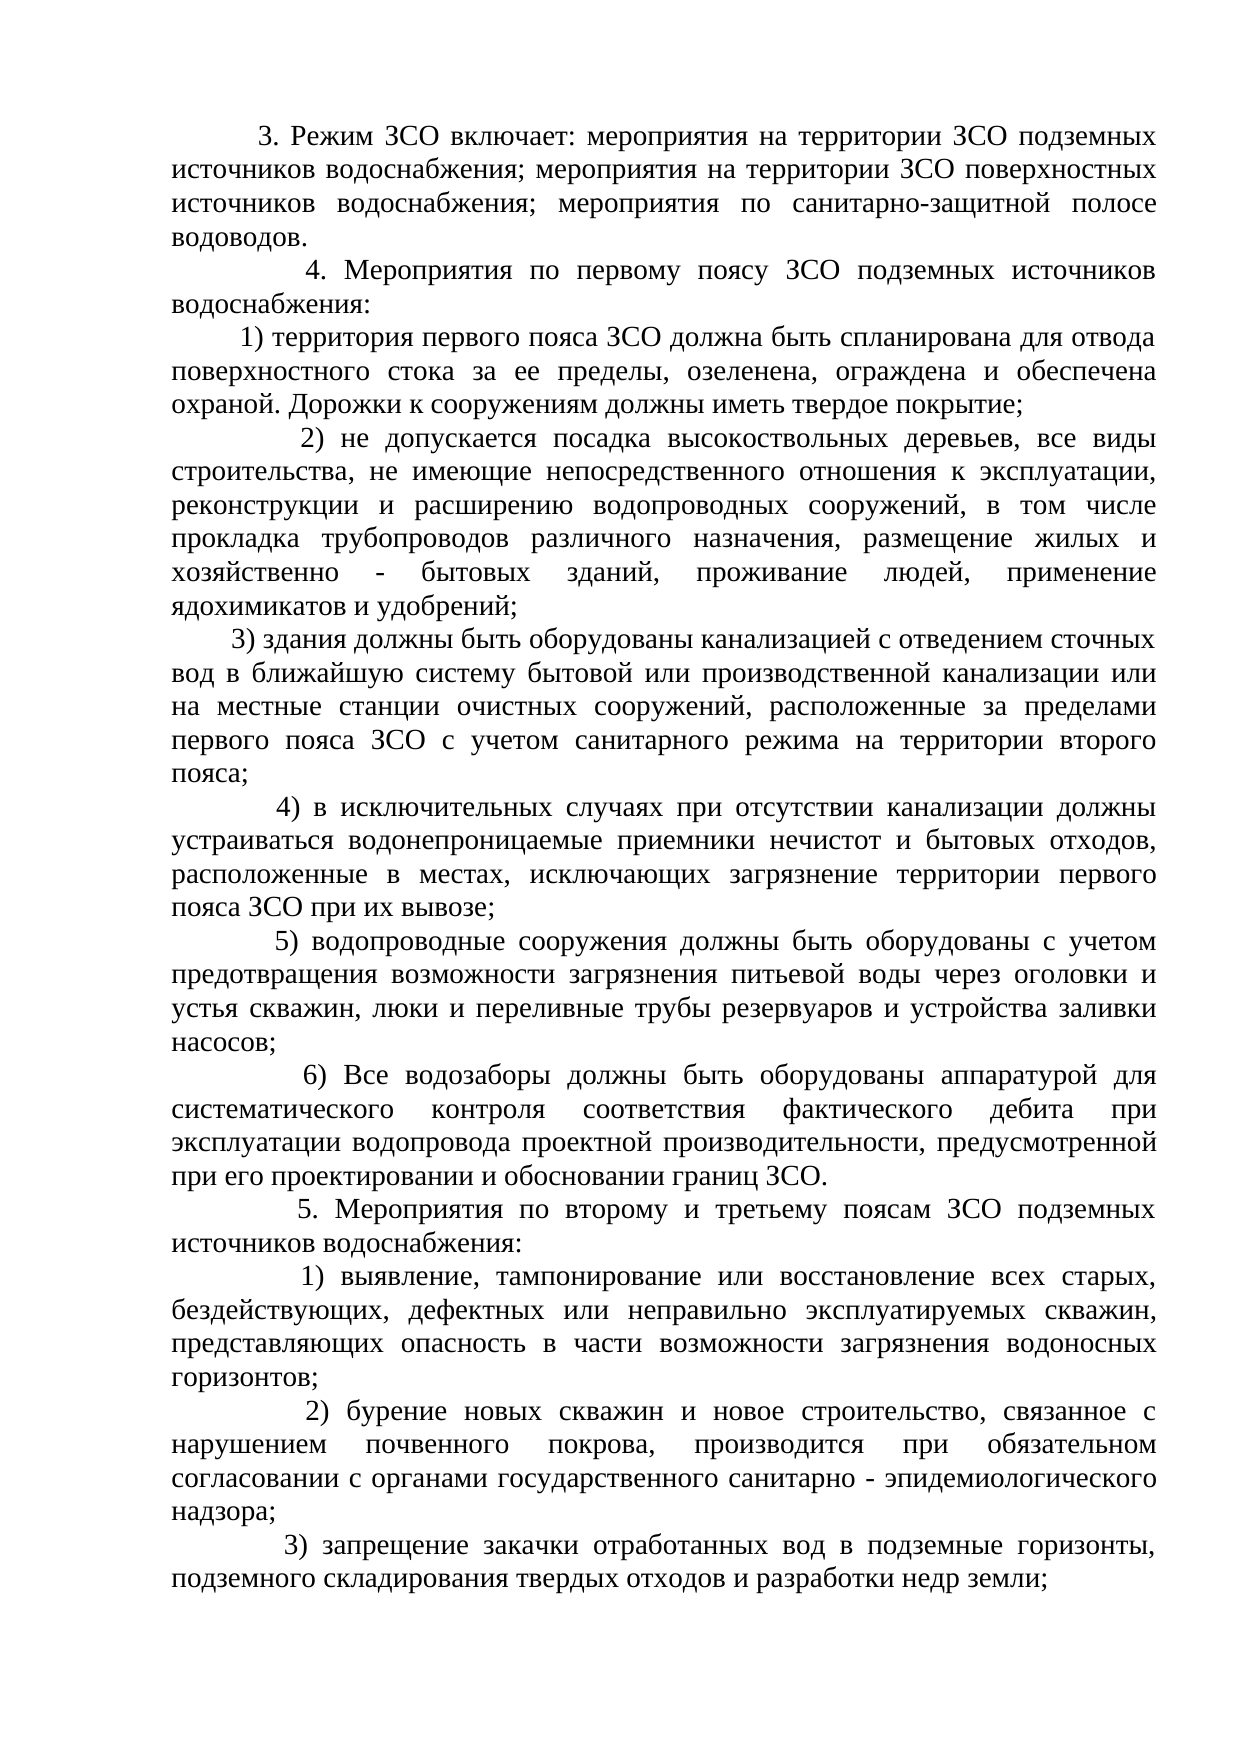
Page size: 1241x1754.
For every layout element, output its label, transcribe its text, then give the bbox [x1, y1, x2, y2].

text 4. Мероприятия по первому поясу ЗСО подземных источников водоснабжения: [171, 252, 1158, 319]
text 3) здания должны быть оборудованы канализацией с отведением сточных вод в ближайшую систему бытовой или производственной канализации или на местные станции очистных сооружений, расположенные за пределами первого пояса ЗСО с учетом санитарного режима на территории второго пояса; [171, 621, 1158, 789]
text 5) водопроводные сооружения должны быть оборудованы с учетом предотвращения возможности загрязнения питьевой воды через оголовки и устья скважин, люки и переливные трубы резервуаров и устройства заливки насосов; [171, 923, 1158, 1057]
text 2) не допускается посадка высокоствольных деревьев, все виды строительства, не имеющие непосредственного отношения к эксплуатации, реконструкции и расширению водопроводных сооружений, в том числе прокладка трубопроводов различного назначения, размещение жилых и хозяйственно - бытовых зданий, проживание людей, применение ядохимикатов и удобрений; [171, 420, 1158, 621]
text 2) бурение новых скважин и новое строительство, связанное с нарушением почвенного покрова, производится при обязательном согласовании с органами государственного санитарно - эпидемиологического надзора; [171, 1393, 1158, 1527]
text 5. Мероприятия по второму и третьему поясам ЗСО подземных источников водоснабжения: [171, 1191, 1158, 1258]
text 6) Все водозаборы должны быть оборудованы аппаратурой для систематического контроля соответствия фактического дебита при эксплуатации водопровода проектной производительности, предусмотренной при его проектировании и обосновании границ ЗСО. [171, 1057, 1158, 1191]
text 3) запрещение закачки отработанных вод в подземные горизонты, подземного складирования твердых отходов и разработки недр земли; [171, 1527, 1158, 1594]
text 3. Режим ЗСО включает: мероприятия на территории ЗСО подземных источников водоснабжения; мероприятия на территории ЗСО поверхностных источников водоснабжения; мероприятия по санитарно-защитной полосе водоводов. [171, 118, 1158, 252]
text 1) территория первого пояса ЗСО должна быть спланирована для отвода поверхностного стока за ее пределы, озеленена, ограждена и обеспечена охраной. Дорожки к сооружениям должны иметь твердое покрытие; [171, 319, 1158, 420]
text 4) в исключительных случаях при отсутствии канализации должны устраиваться водонепроницаемые приемники нечистот и бытовых отходов, расположенные в местах, исключающих загрязнение территории первого пояса ЗСО при их вывозе; [171, 789, 1158, 923]
text 1) выявление, тампонирование или восстановление всех старых, бездействующих, дефектных или неправильно эксплуатируемых скважин, представляющих опасность в части возможности загрязнения водоносных горизонтов; [171, 1258, 1158, 1393]
